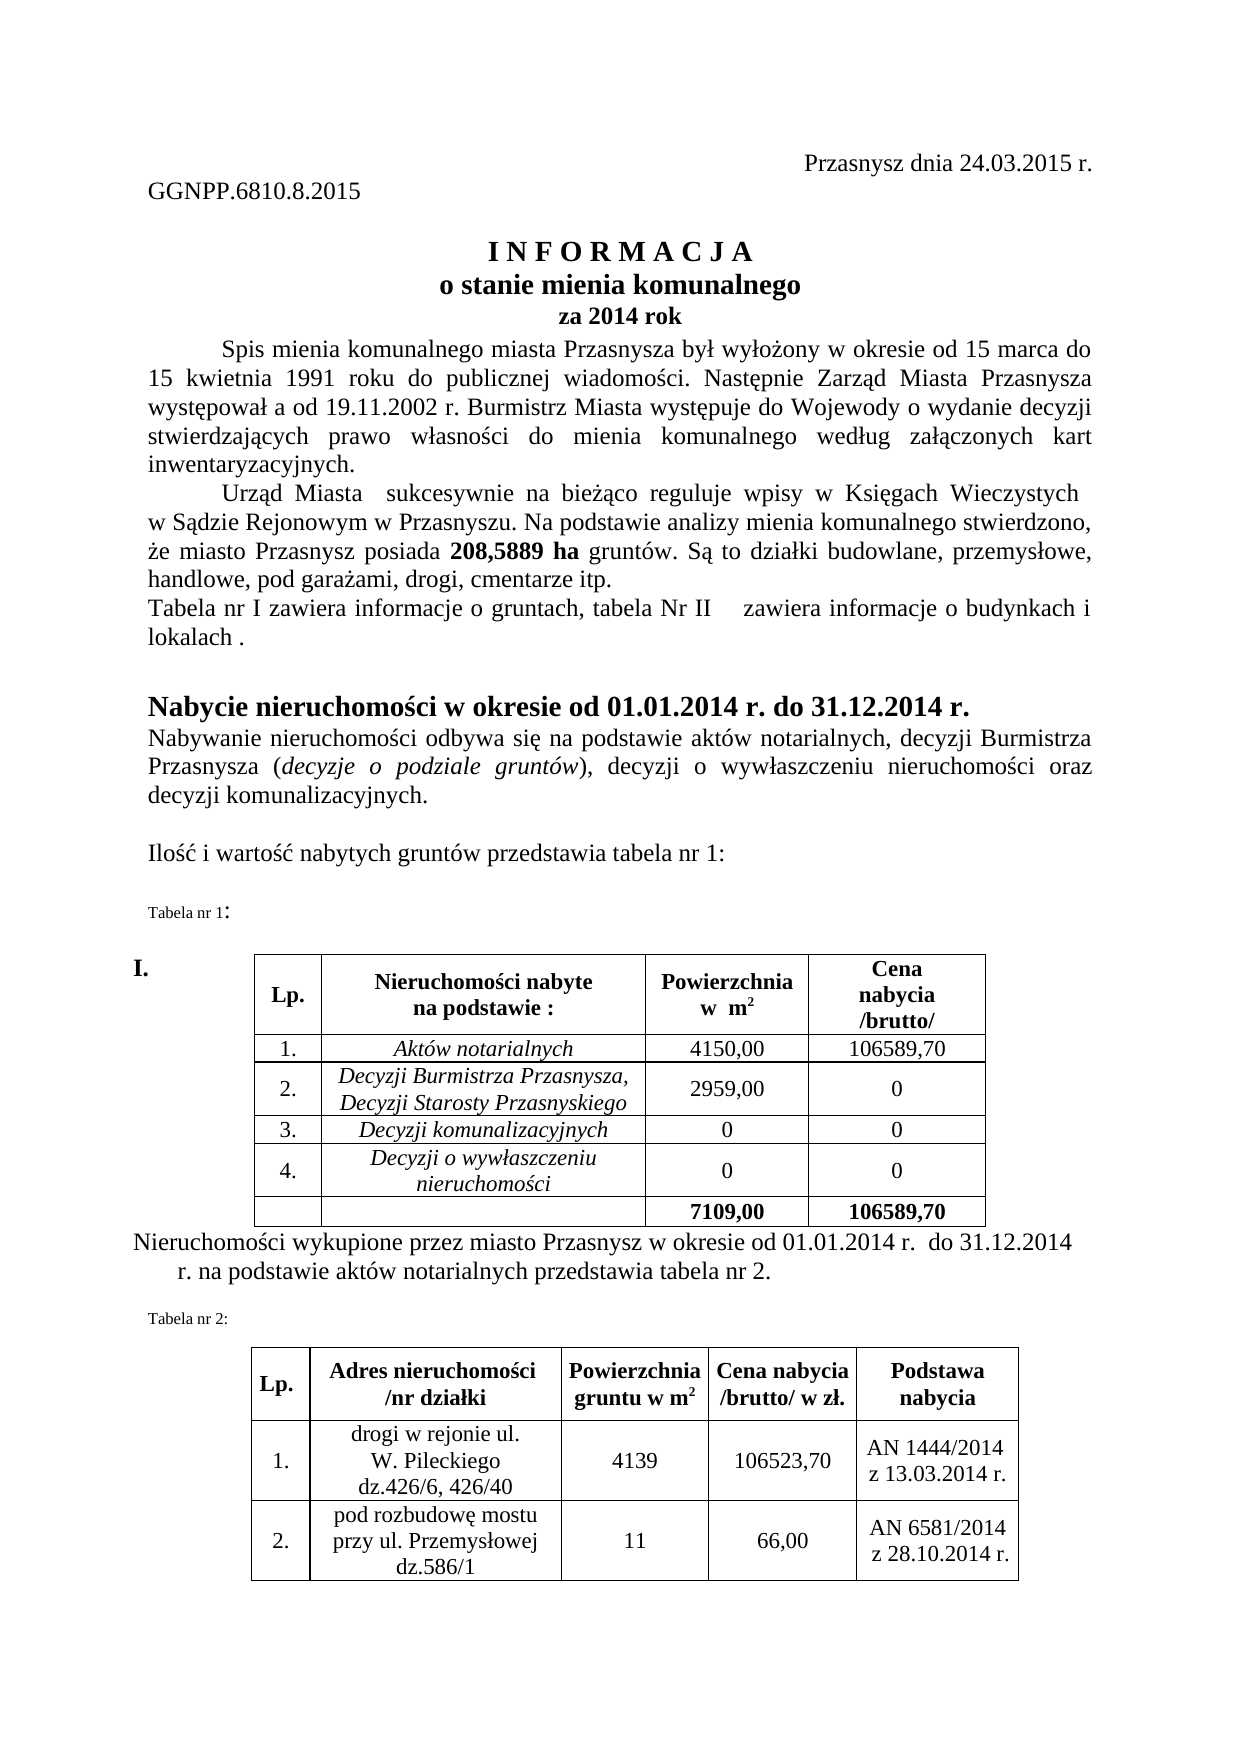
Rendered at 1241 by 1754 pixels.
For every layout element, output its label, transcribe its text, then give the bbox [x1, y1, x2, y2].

text o stanie mienia komunalnego [148, 267, 1093, 301]
table_header Podstawa nabycia [857, 1348, 1018, 1419]
text I N F O R M A C J A [148, 234, 1093, 267]
table_cell [255, 1197, 321, 1226]
table_header Powierzchnia w m2 [646, 955, 808, 1034]
text GGNPP.6810.8.2015 [148, 176, 1093, 205]
table_cell 11 [562, 1501, 708, 1580]
table_cell 0 [809, 1116, 985, 1142]
table_header Nieruchomości nabyte na podstawie : [322, 955, 645, 1034]
table_cell 4150,00 [646, 1035, 808, 1061]
table_cell Decyzji komunalizacyjnych [322, 1116, 645, 1142]
table_cell 0 [809, 1144, 985, 1196]
table_cell 1. [252, 1421, 309, 1499]
table_cell 2959,00 [646, 1063, 808, 1115]
table_header Adres nieruchomości /nr działki [311, 1348, 561, 1419]
table_header Lp. [252, 1348, 309, 1419]
table_cell 3. [255, 1116, 321, 1142]
table_cell 0 [646, 1144, 808, 1196]
text Tabela nr 2: [148, 1309, 1093, 1328]
text Przasnysz dnia 24.03.2015 r. [148, 148, 1093, 176]
table_cell drogi w rejonie ul. W. Pileckiego dz.426/6, 426/40 [311, 1421, 561, 1499]
table_cell 0 [809, 1063, 985, 1115]
text Nabycie nieruchomości w okresie od 01.01.2014 r. do 31.12.2014 r. [148, 689, 1093, 723]
table_cell 66,00 [709, 1501, 856, 1580]
list Nieruchomości wykupione przez miasto Przasnysz w okresie od 01.01.2014 r. do 31.12.2014 r. na podstawie aktów notarialnych przedstawia tabela nr 2. [133, 953, 1093, 1284]
text za 2014 rok [148, 301, 1093, 330]
table_cell AN 6581/2014 z 28.10.2014 r. [857, 1501, 1018, 1580]
table_header Powierzchnia gruntu w m2 [562, 1348, 708, 1419]
table_cell AN 1444/2014 z 13.03.2014 r. [857, 1421, 1018, 1499]
table_cell 4139 [562, 1421, 708, 1499]
table_cell Aktów notarialnych [322, 1035, 645, 1061]
text Urząd Miasta sukcesywnie na bieżąco reguluje wpisy w Księgach Wieczystych w Sądzie Rejonowym w Przasnyszu. Na podstawie analizy mienia komunalnego stwierdzono, że miasto Przasnysz posiada 208,5889 ha gruntów. Są to działki budowlane, przemysłowe, handlowe, pod garażami, drogi, cmentarze itp. [148, 478, 1093, 593]
table_cell 7109,00 [646, 1197, 808, 1226]
table_cell 106589,70 [809, 1035, 985, 1061]
table_cell 2. [255, 1063, 321, 1115]
table_header Lp. [255, 955, 321, 1034]
text Tabela nr 1: [148, 895, 1093, 924]
table_cell [322, 1197, 645, 1226]
text Tabela nr I zawiera informacje o gruntach, tabela Nr II zawiera informacje o budynkach i lokalach . [148, 593, 1093, 651]
table_cell 2. [252, 1501, 309, 1580]
table_cell Decyzji o wywłaszczeniu nieruchomości [322, 1144, 645, 1196]
table_cell 106523,70 [709, 1421, 856, 1499]
table_cell pod rozbudowę mostu przy ul. Przemysłowej dz.586/1 [311, 1501, 561, 1580]
table_cell 4. [255, 1144, 321, 1196]
table_cell Decyzji Burmistrza Przasnysza, Decyzji Starosty Przasnyskiego [322, 1063, 645, 1115]
text Spis mienia komunalnego miasta Przasnysza był wyłożony w okresie od 15 marca do 15 kwietnia 1991 roku do publicznej wiadomości. Następnie Zarząd Miasta Przasnysza występował a od 19.11.2002 r. Burmistrz Miasta występuje do Wojewody o wydanie decyzji stwierdzających prawo własności do mienia komunalnego według załączonych kart inwentaryzacyjnych. [148, 334, 1093, 478]
text Ilość i wartość nabytych gruntów przedstawia tabela nr 1: [148, 838, 1093, 866]
table_cell 1. [255, 1035, 321, 1061]
table_cell 0 [646, 1116, 808, 1142]
table_cell 106589,70 [809, 1197, 985, 1226]
table_header Cena nabycia /brutto/ w zł. [709, 1348, 856, 1419]
table_header Cena nabycia /brutto/ [809, 955, 985, 1034]
text Nabywanie nieruchomości odbywa się na podstawie aktów notarialnych, decyzji Burmistrza Przasnysza (decyzje o podziale gruntów), decyzji o wywłaszczeniu nieruchomości oraz decyzji komunalizacyjnych. [148, 723, 1093, 809]
